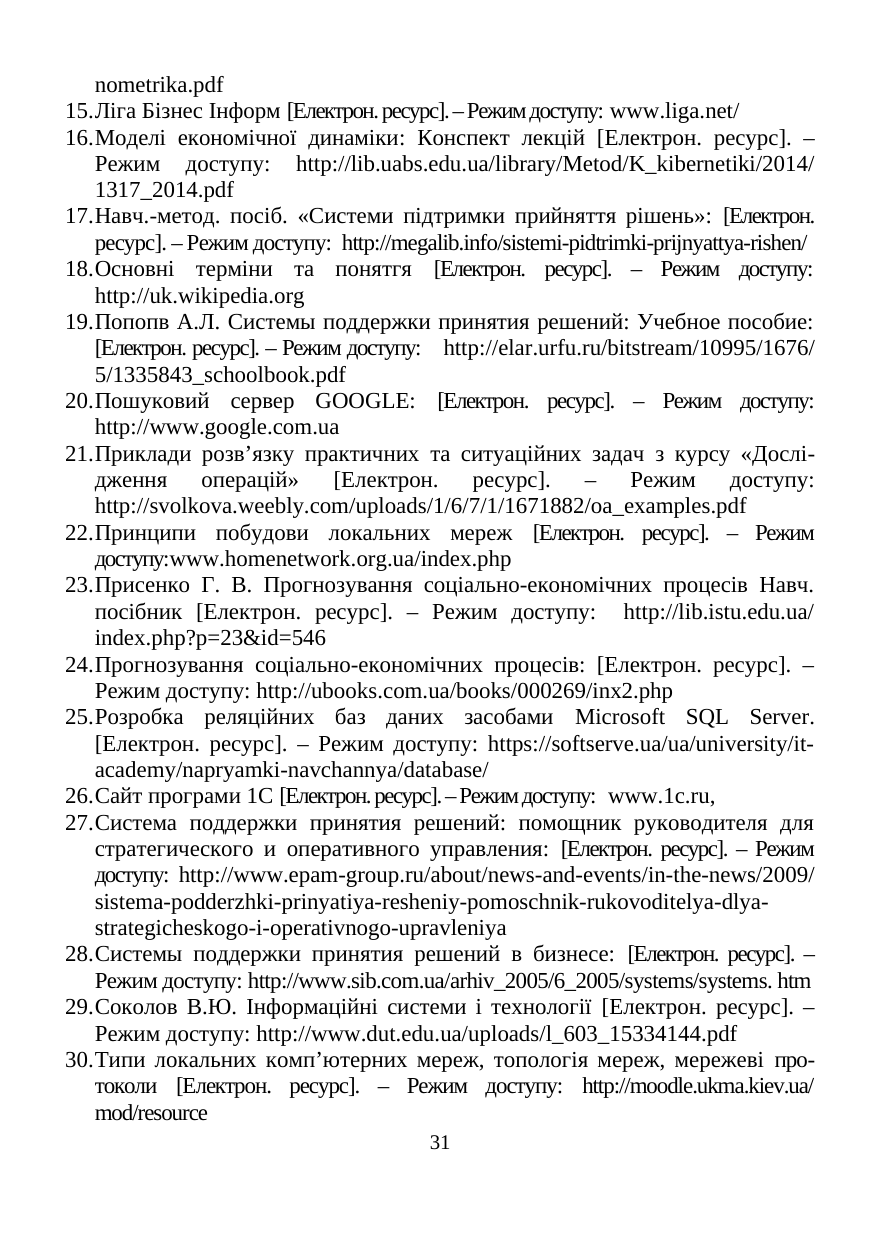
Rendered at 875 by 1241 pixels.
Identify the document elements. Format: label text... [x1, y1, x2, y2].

list Основні терміни та понятгя [Електрон. ресурс]. – Режим доступу: http://uk.wikipedia.org [65, 255, 815, 308]
list Соколов В.Ю. Інформаційні системи і технології [Електрон. ресурс]. – Режим доступу: http://www.dut.edu.ua/uploads/l_603_15334144.pdf [65, 993, 815, 1046]
list Принципи побудови локальних мереж [Електрон. ресурс]. – Режим доступу:www.homenetwork.org.ua/index.php [65, 519, 815, 572]
list Навч.-метод. посіб. «Системи підтримки прийняття рішень»: [Електрон. ресурс]. – Режим доступу: http://megalib.info/sistemi-pidtrimki-prijnyattya-rishen/ [65, 203, 815, 255]
list Приклади розв’язку практичних та ситуаційних задач з курсу «Дослідження операцій» [Електрон. ресурс]. – Режим доступу: http://svolkova.weebly.com/uploads/1/6/7/1/1671882/oa_examples.pdf [65, 440, 815, 519]
list Розробка реляційних баз даних засобами Microsoft SQL Server. [Електрон. ресурс]. – Режим доступу: https://softserve.ua/ua/university/it-academy/napryamki-navchannya/database/ [65, 703, 815, 782]
list Ліга Бізнес Інформ [Електрон. ресурс]. – Режим доступу: www.liga.net/ [65, 97, 815, 123]
list Попопв А.Л. Системы поддержки принятия решений: Учебное пособие: [Електрон. ресурс]. – Режим доступу: http://elar.urfu.ru/bitstream/10995/1676/ 5/1335843_schoolbook.pdf [65, 308, 815, 387]
list Прогнозування соціально-економічних процесів: [Електрон. ресурс]. – Режим доступу: http://ubooks.com.ua/books/000269/inx2.php [65, 651, 815, 703]
list Система поддержки принятия решений: помощник руководителя для стратегического и оперативного управления: [Електрон. ресурс]. – Режим доступу: http://www.epam-group.ru/about/news-and-events/in-the-news/2009/ sistema-podderzhki-prinyatiya-resheniy-pomoschnik-rukovoditelya-dlya-strategicheskogo-i-operativnogo-upravleniya [65, 809, 815, 941]
list Присенко Г. В. Прогнозування соціально-економічних процесів Навч. посібник [Електрон. ресурс]. – Режим доступу: http://lib.istu.edu.ua/ index.php?p=23&id=546 [65, 572, 815, 651]
list Пошуковий сервер GOOGLE: [Електрон. ресурс]. – Режим доступу: http://www.google.com.ua [65, 387, 815, 440]
list Типи локальних комп’ютерних мереж, топологія мереж, мережеві протоколи [Електрон. ресурс]. – Режим доступу: http://moodle.ukma.kiev.ua/ mod/resource [65, 1046, 815, 1125]
list Моделі економічної динаміки: Конспект лекцій [Електрон. ресурс]. – Режим доступу: http://lib.uabs.edu.ua/library/Metod/K_kibernetiki/2014/ 1317_2014.pdf [65, 123, 815, 203]
list Системы поддержки принятия решений в бизнесе: [Електрон. ресурс]. – Режим доступу: http://www.sib.com.ua/arhiv_2005/6_2005/systems/systems. htm [65, 941, 815, 993]
list Сайт програми 1С [Електрон. ресурс]. – Режим доступу: www.1c.ru, [65, 782, 815, 809]
